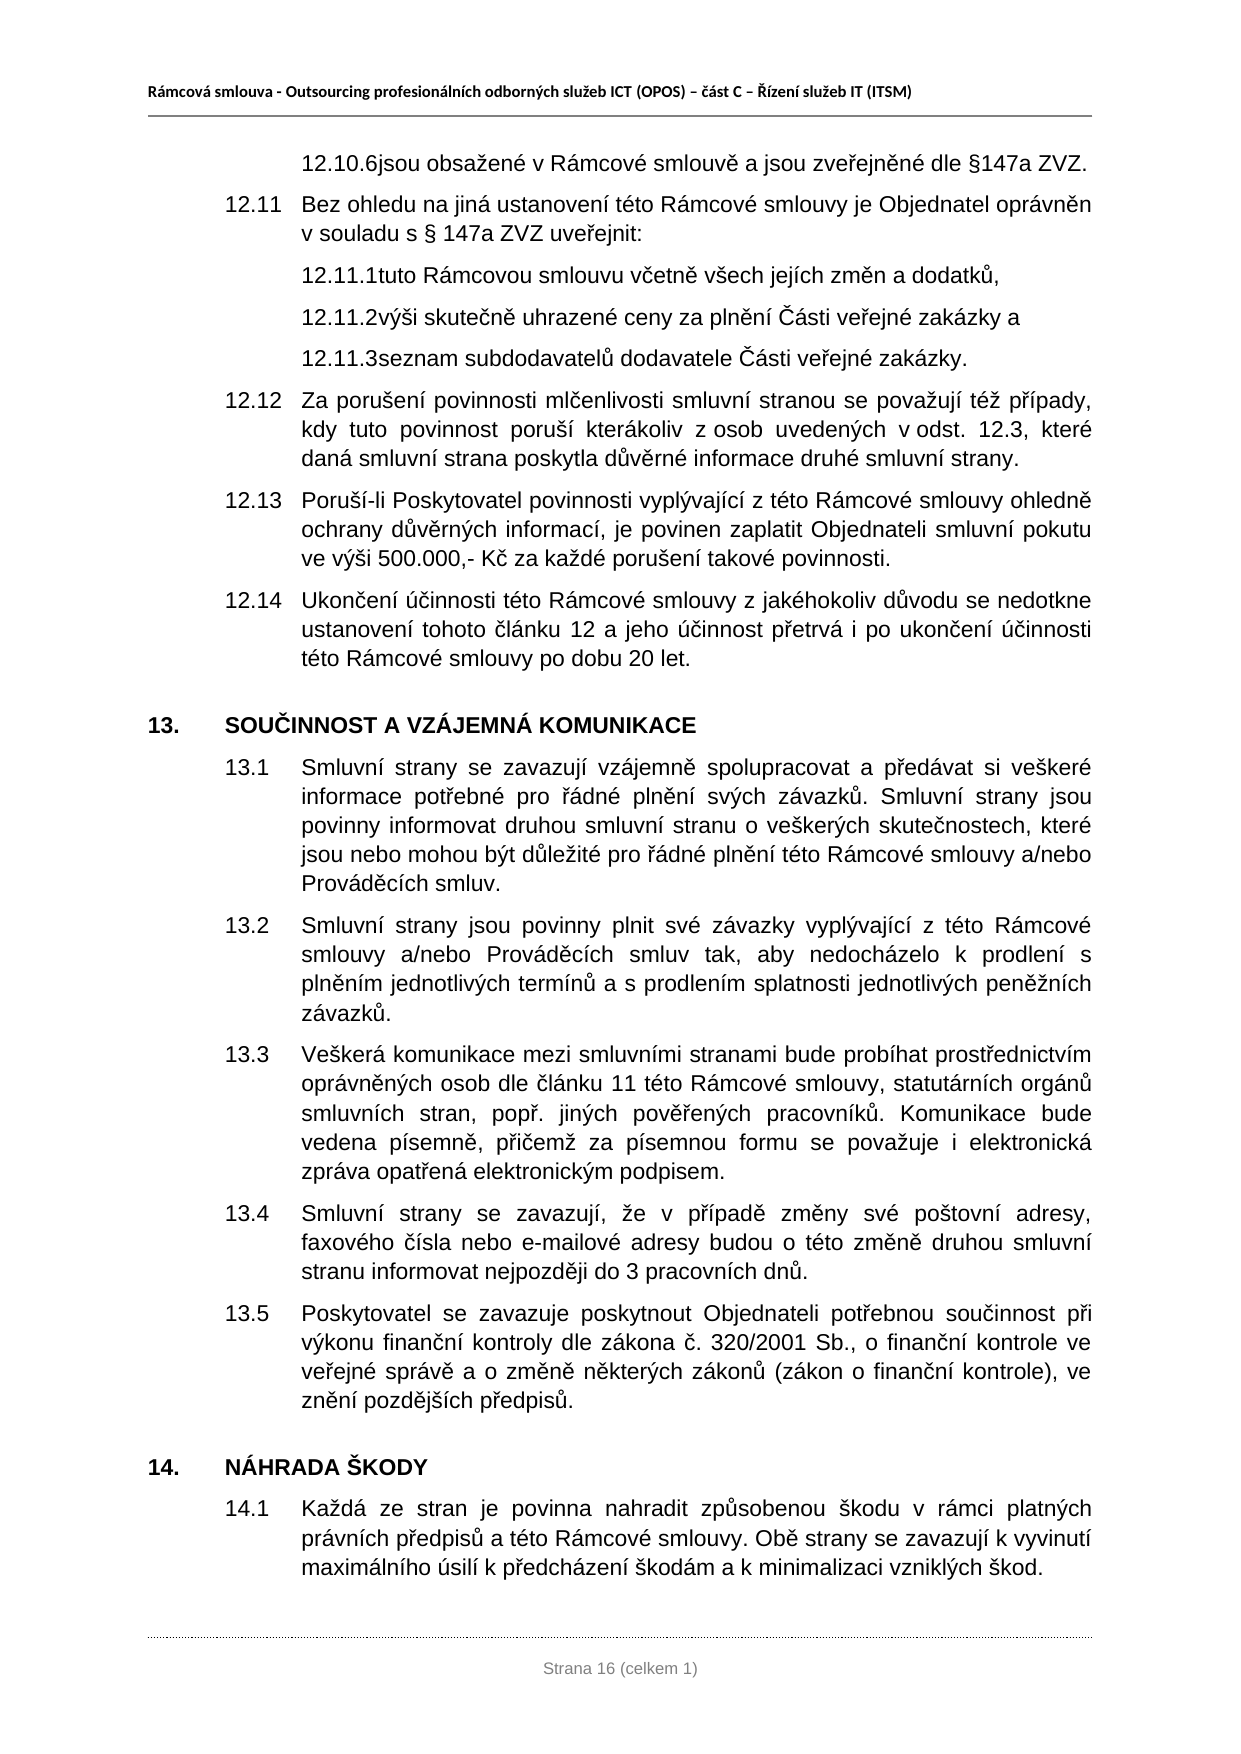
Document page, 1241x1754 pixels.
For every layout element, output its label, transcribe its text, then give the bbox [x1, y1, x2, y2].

list jsou obsažené v Rámcové smlouvě a jsou zveřejněné dle §147a ZVZ. [301, 148, 1092, 177]
text Poskytovatel se zavazuje poskytnout Objednateli potřebnou součinnost při výkonu finanční kontroly dle zákona č. 320/2001 Sb., o finanční kontrole ve veřejné správě a o změně některých zákonů (zákon o finanční kontrole), ve znění pozdějších předpisů. [224, 1298, 1092, 1414]
list seznam subdodavatelů dodavatele Části veřejné zakázky. [301, 343, 1092, 373]
text Smluvní strany se zavazují, že v případě změny své poštovní adresy, faxového čísla nebo e-mailové adresy budou o této změně druhou smluvní stranu informovat nejpozději do 3 pracovních dnů. [224, 1198, 1092, 1285]
text NÁHRADA ŠKODY [148, 1452, 1092, 1481]
list tuto Rámcovou smlouvu včetně všech jejích změn a dodatků, [301, 260, 1092, 289]
text Poruší-li Poskytovatel povinnosti vyplývající z této Rámcové smlouvy ohledně ochrany důvěrných informací, je povinen zaplatit Objednateli smluvní pokutu ve výši 500.000,- Kč za každé porušení takové povinnosti. [224, 485, 1092, 573]
text SOUČINNOST A VZÁJEMNÁ KOMUNIKACE [148, 710, 1092, 739]
text Každá ze stran je povinna nahradit způsobenou škodu v rámci platných právních předpisů a této Rámcové smlouvy. Obě strany se zavazují k vyvinutí maximálního úsilí k předcházení škodám a k minimalizaci vzniklých škod. [224, 1493, 1092, 1581]
text Bez ohledu na jiná ustanovení této Rámcové smlouvy je Objednatel oprávněn v souladu s § 147a ZVZ uveřejnit: [224, 189, 1092, 248]
text Smluvní strany se zavazují vzájemně spolupracovat a předávat si veškeré informace potřebné pro řádné plnění svých závazků. Smluvní strany jsou povinny informovat druhou smluvní stranu o veškerých skutečnostech, které jsou nebo mohou být důležité pro řádné plnění této Rámcové smlouvy a/nebo Prováděcích smluv. [224, 752, 1092, 898]
text Za porušení povinnosti mlčenlivosti smluvní stranou se považují též případy, kdy tuto povinnost poruší kterákoliv z osob uvedených v odst. 12.3, které daná smluvní strana poskytla důvěrné informace druhé smluvní strany. [224, 385, 1092, 473]
text Smluvní strany jsou povinny plnit své závazky vyplývající z této Rámcové smlouvy a/nebo Prováděcích smluv tak, aby nedocházelo k prodlení s plněním jednotlivých termínů a s prodlením splatnosti jednotlivých peněžních závazků. [224, 910, 1092, 1027]
list výši skutečně uhrazené ceny za plnění Části veřejné zakázky a [301, 302, 1092, 331]
text Ukončení účinnosti této Rámcové smlouvy z jakéhokoliv důvodu se nedotkne ustanovení tohoto článku 12 a jeho účinnost přetrvá i po ukončení účinnosti této Rámcové smlouvy po dobu 20 let. [224, 585, 1092, 673]
text Veškerá komunikace mezi smluvními stranami bude probíhat prostřednictvím oprávněných osob dle článku 11 této Rámcové smlouvy, statutárních orgánů smluvních stran, popř. jiných pověřených pracovníků. Komunikace bude vedena písemně, přičemž za písemnou formu se považuje i elektronická zpráva opatřená elektronickým podpisem. [224, 1039, 1092, 1185]
